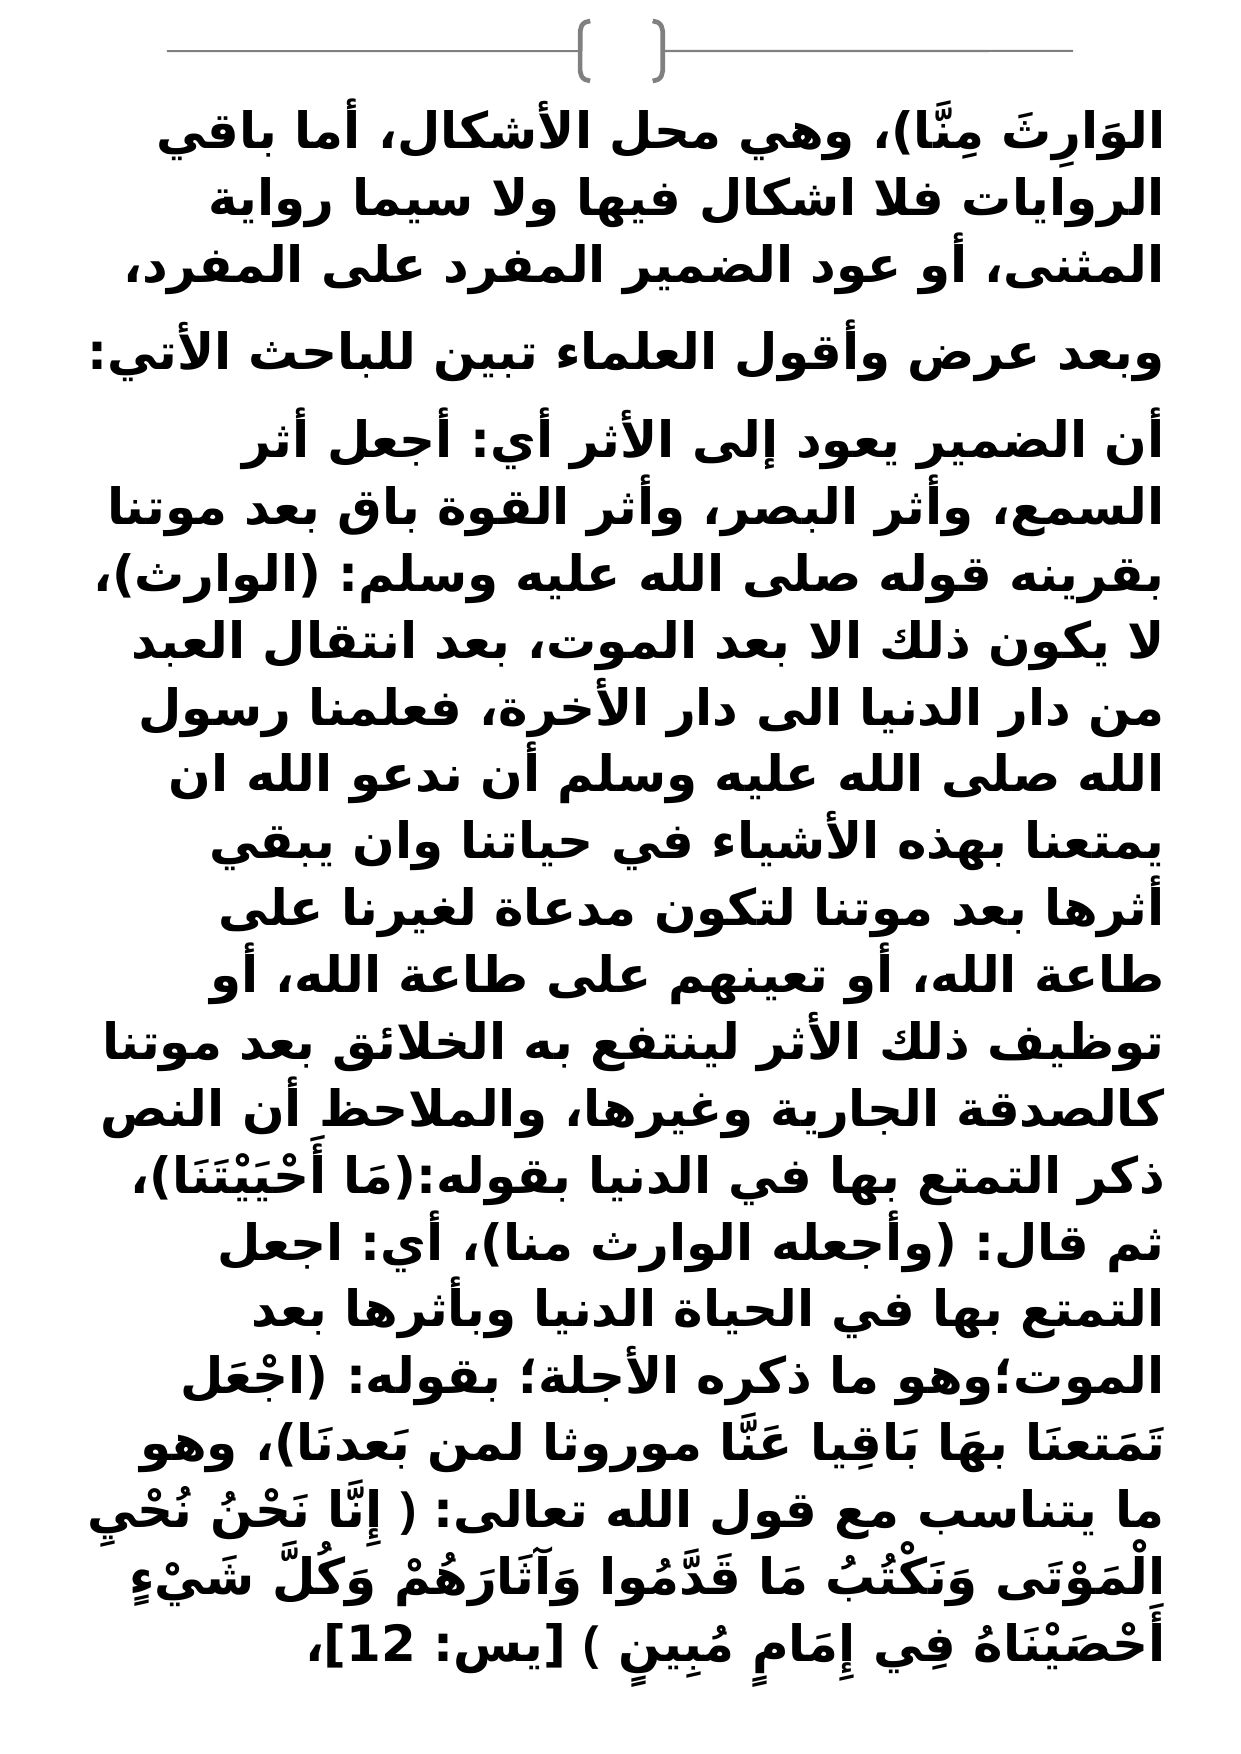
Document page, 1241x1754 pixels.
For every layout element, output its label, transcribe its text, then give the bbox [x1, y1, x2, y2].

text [75, 102, 1165, 294]
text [75, 411, 1165, 1673]
text وبعد عرض وأقول العلماء تبين للباحث الأتي: [75, 323, 1165, 382]
